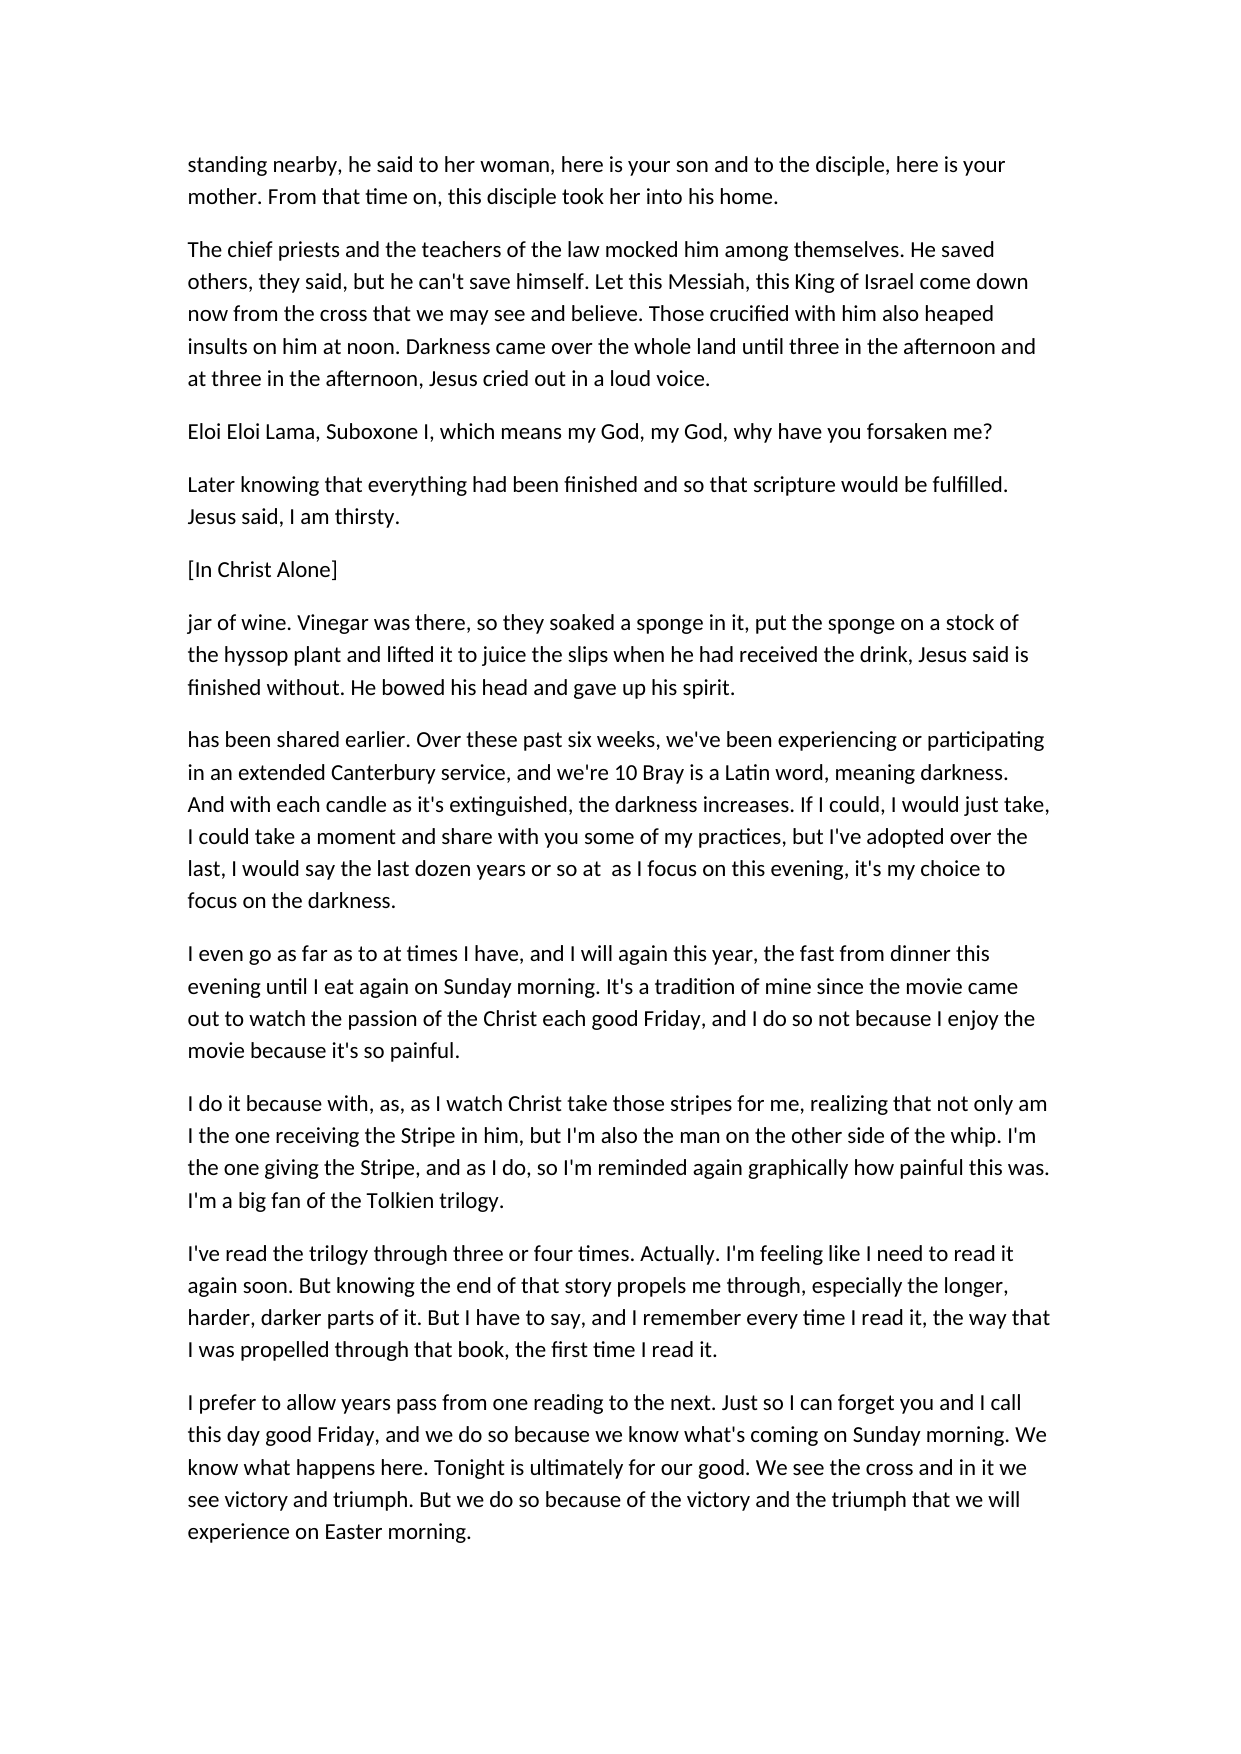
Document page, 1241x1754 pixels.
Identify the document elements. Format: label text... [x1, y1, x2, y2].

text has been shared earlier. Over these past six weeks, we've been experiencing or participating in an extended Canterbury service, and we're 10 Bray is a Latin word, meaning darkness. And with each candle as it's extinguished, the darkness increases. If I could, I would just take, I could take a moment and share with you some of my practices, but I've adopted over the last, I would say the last dozen years or so at as I focus on this evening, it's my choice to focus on the darkness. [187, 726, 1053, 914]
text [187, 150, 1053, 210]
text The chief priests and the teachers of the law mocked him among themselves. He saved others, they said, but he can't save himself. Let this Messiah, this King of Israel come down now from the cross that we may see and believe. Those crucified with him also heaped insults on him at noon. Darkness came over the whole land until three in the afternoon and at three in the afternoon, Jesus cried out in a loud voice. [187, 235, 1053, 392]
text I even go as far as to at times I have, and I will again this year, the fast from dinner this evening until I eat again on Sunday morning. It's a tradition of mine since the movie came out to watch the passion of the Christ each good Friday, and I do so not because I enjoy the movie because it's so painful. [187, 939, 1053, 1064]
text [In Christ Alone] [187, 555, 1053, 583]
text jar of wine. Vinegar was there, so they soaked a sponge in it, put the sponge on a stock of the hyssop plant and lifted it to juice the slips when he had received the drink, Jesus said is finished without. He bowed his head and gave up his spirit. [187, 608, 1053, 701]
text I've read the trilogy through three or four times. Actually. I'm feeling like I need to read it again soon. But knowing the end of that story propels me through, especially the longer, harder, darker parts of it. But I have to say, and I remember every time I read it, the way that I was propelled through that book, the first time I read it. [187, 1239, 1053, 1363]
text I prefer to allow years pass from one reading to the next. Just so I can forget you and I call this day good Friday, and we do so because we know what's coming on Sunday morning. We know what happens here. Tonight is ultimately for our good. We see the cross and in it we see victory and triumph. But we do so because of the victory and the triumph that we will experience on Easter morning. [187, 1388, 1053, 1545]
text Later knowing that everything had been finished and so that scripture would be fulfilled. Jesus said, I am thirsty. [187, 470, 1053, 530]
text Eloi Eloi Lama, Suboxone I, which means my God, my God, why have you forsaken me? [187, 417, 1053, 445]
text I do it because with, as, as I watch Christ take those stripes for me, realizing that not only am I the one receiving the Stripe in him, but I'm also the man on the other side of the whip. I'm the one giving the Stripe, and as I do, so I'm reminded again graphically how painful this was. I'm a big fan of the Tolkien trilogy. [187, 1089, 1053, 1214]
